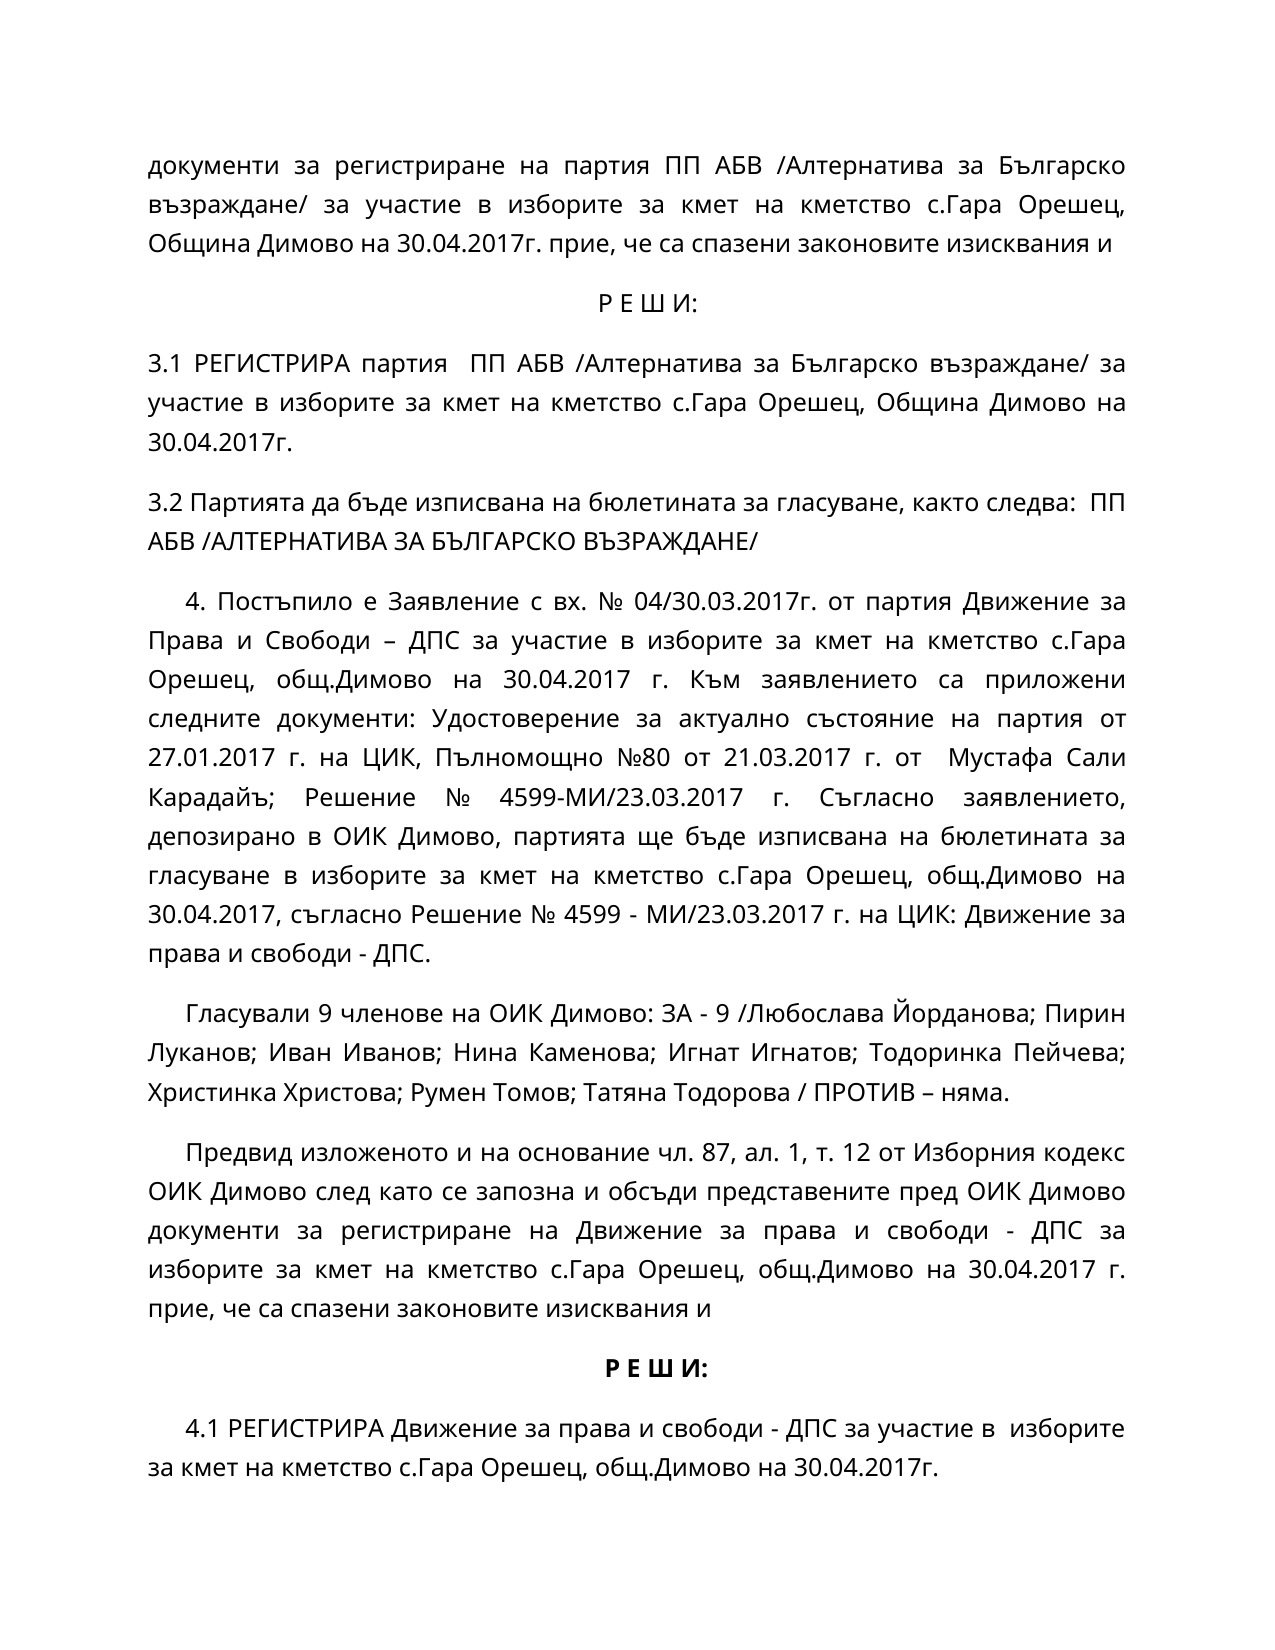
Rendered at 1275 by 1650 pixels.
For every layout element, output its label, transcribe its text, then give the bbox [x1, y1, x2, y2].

text 3.2 Партията да бъде изписвана на бюлетината за гласуване, както следва: ПП АБВ /АЛТЕРНАТИВА ЗА БЪЛГАРСКО ВЪЗРАЖДАНЕ/ [148, 484, 1127, 557]
text 4.1 РЕГИСТРИРА Движение за права и свободи - ДПС за участие в изборите за кмет на кметство с.Гара Орешец, общ.Димово на 30.04.2017г. [148, 1411, 1127, 1484]
text 4. Постъпило е Заявление с вх. № 04/30.03.2017г. от партия Движение за Права и Свободи – ДПС за участие в изборите за кмет на кметство с.Гара Орешец, общ.Димово на 30.04.2017 г. Към заявлението са приложени следните документи: Удостоверение за актуално състояние на партия от 27.01.2017 г. на ЦИК, Пълномощно №80 от 21.03.2017 г. от Мустафа Сали Карадайъ; Решение № 4599-МИ/23.03.2017 г. Съгласно заявлението, депозирано в ОИК Димово, партията ще бъде изписвана на бюлетината за гласуване в изборите за кмет на кметство с.Гара Орешец, общ.Димово на 30.04.2017, съгласно Решение № 4599 - МИ/23.03.2017 г. на ЦИК: Движение за права и свободи - ДПС. [148, 583, 1127, 970]
text 3.1 РЕГИСТРИРА партия ПП АБВ /Алтернатива за Българско възраждане/ за участие в изборите за кмет на кметство с.Гара Орешец, Община Димово на 30.04.2017г. [148, 346, 1127, 458]
text Р Е Ш И: [523, 286, 1127, 320]
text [148, 148, 1127, 260]
text Предвид изложеното и на основание чл. 87, ал. 1, т. 12 от Изборния кодекс ОИК Димово след като се запозна и обсъди представените пред ОИК Димово документи за регистриране на Движение за права и свободи - ДПС за изборите за кмет на кметство с.Гара Орешец, общ.Димово на 30.04.2017 г. прие, че са спазени законовите изисквания и [148, 1134, 1127, 1325]
text Р Е Ш И: [148, 1351, 1127, 1385]
text Гласували 9 членове на ОИК Димово: ЗА - 9 /Любослава Йорданова; Пирин Луканов; Иван Иванов; Нина Каменова; Игнат Игнатов; Тодоринка Пейчева; Христинка Христова; Румен Томов; Татяна Тодорова / ПРОТИВ – няма. [148, 996, 1127, 1108]
